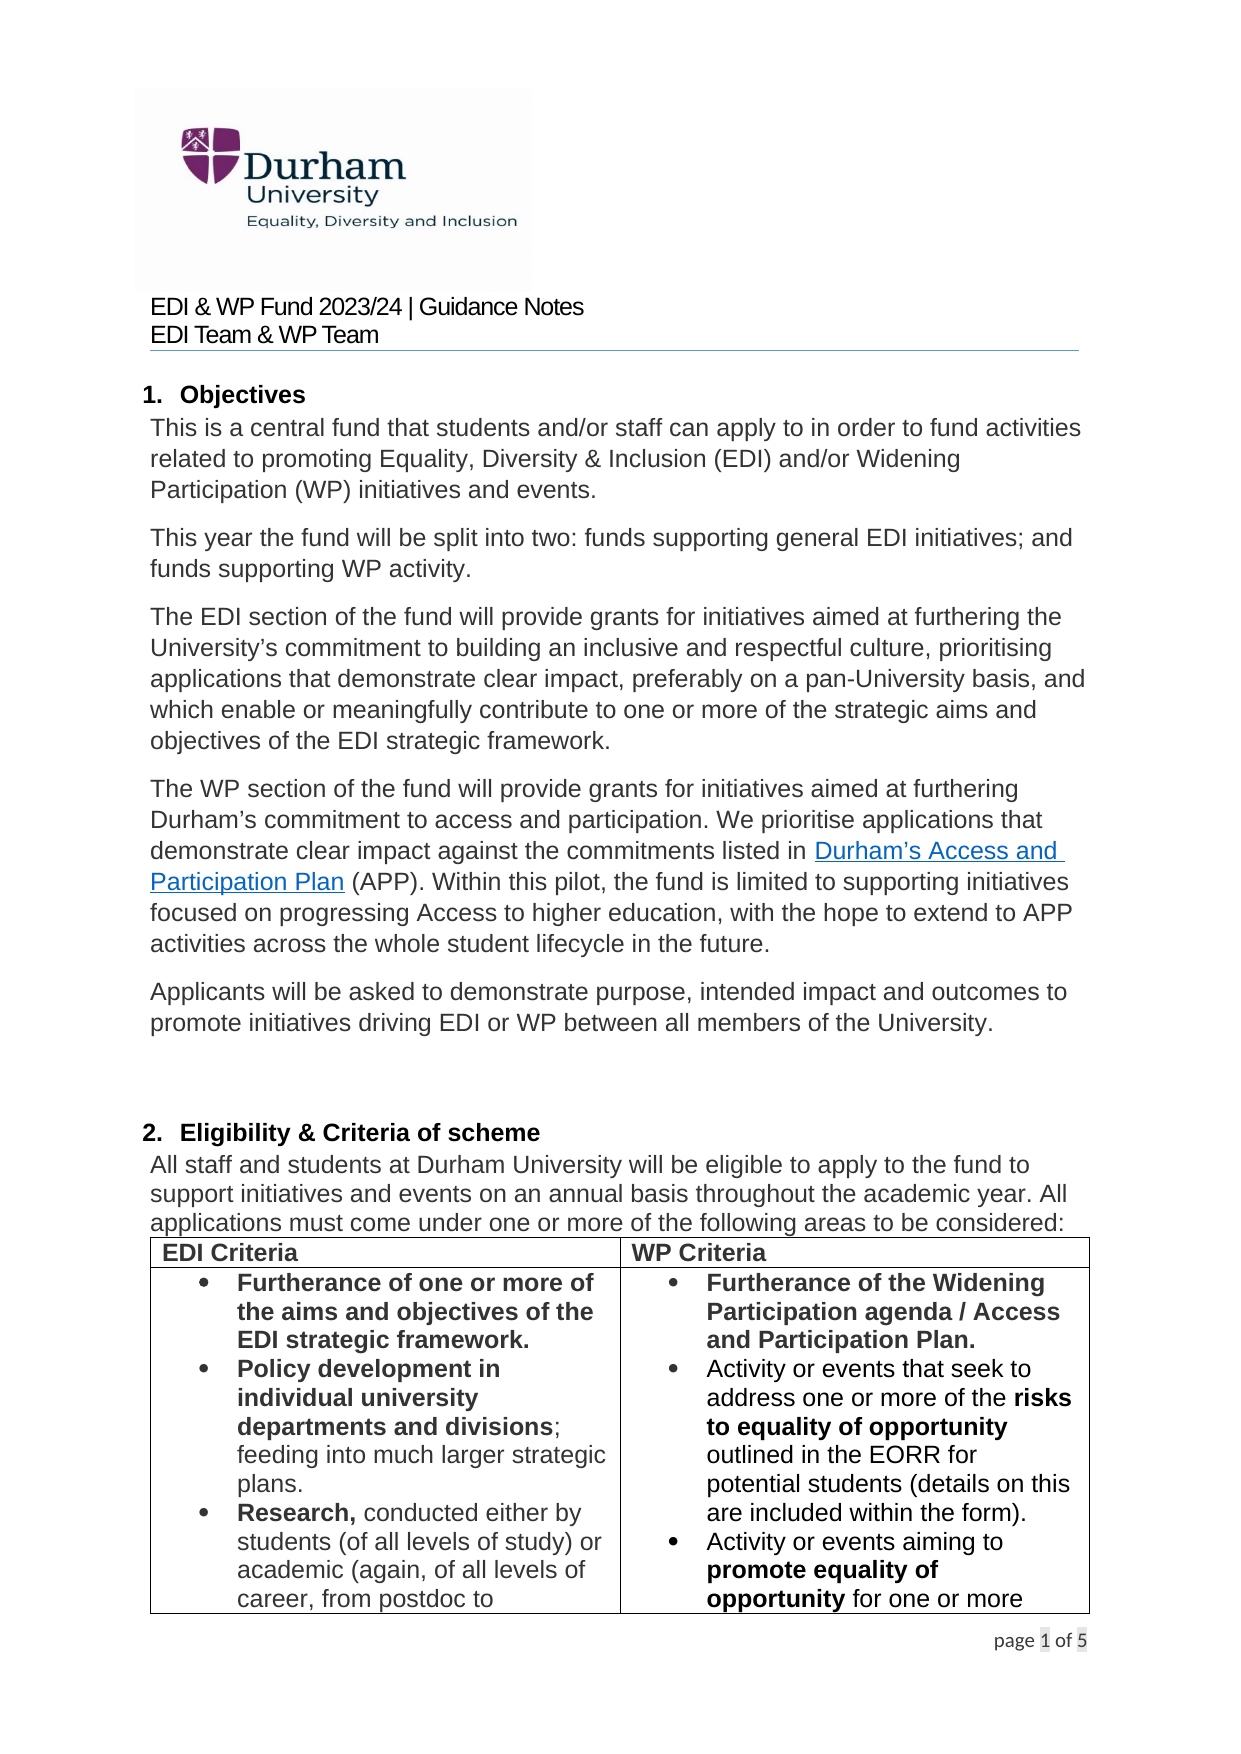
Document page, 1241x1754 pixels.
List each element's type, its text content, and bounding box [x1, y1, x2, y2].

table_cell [151, 1268, 620, 1613]
text This is a central fund that students and/or staff can apply to in order to fund activities related to promoting Equality, Diversity & Inclusion (EDI) and/or Widening Participation (WP) initiatives and events. [150, 413, 1090, 504]
text The WP section of the fund will provide grants for initiatives aimed at furthering Durham’s commitment to access and participation. We prioritise applications that demonstrate clear impact against the commitments listed in Durham’s Access and Participation Plan (APP). Within this pilot, the fund is limited to supporting initiatives focused on progressing Access to higher education, with the hope to extend to APP activities across the whole student lifecycle in the future. [150, 774, 1090, 958]
title EDI Team & WP Team [150, 321, 1090, 349]
text Applicants will be asked to demonstrate purpose, intended impact and outcomes to promote initiatives driving EDI or WP between all members of the University. [150, 977, 1090, 1036]
text The EDI section of the fund will provide grants for initiatives aimed at furthering the University’s commitment to building an inclusive and respectful culture, prioritising applications that demonstrate clear impact, preferably on a pan-University basis, and which enable or meaningfully contribute to one or more of the strategic aims and objectives of the EDI strategic framework. [150, 602, 1090, 755]
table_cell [621, 1268, 1089, 1613]
table_header EDI Criteria [151, 1238, 620, 1267]
text This year the fund will be split into two: funds supporting general EDI initiatives; and funds supporting WP activity. [150, 523, 1090, 583]
table_header WP Criteria [621, 1238, 1089, 1267]
list Objectives [142, 380, 1090, 409]
title EDI & WP Fund 2023/24 | Guidance Notes [150, 292, 1090, 321]
picture [135, 88, 532, 292]
text All staff and students at Durham University will be eligible to apply to the fund to support initiatives and events on an annual basis throughout the academic year. All applications must come under one or more of the following areas to be considered: [150, 1151, 1090, 1237]
list Eligibility & Criteria of scheme [142, 1117, 1090, 1146]
